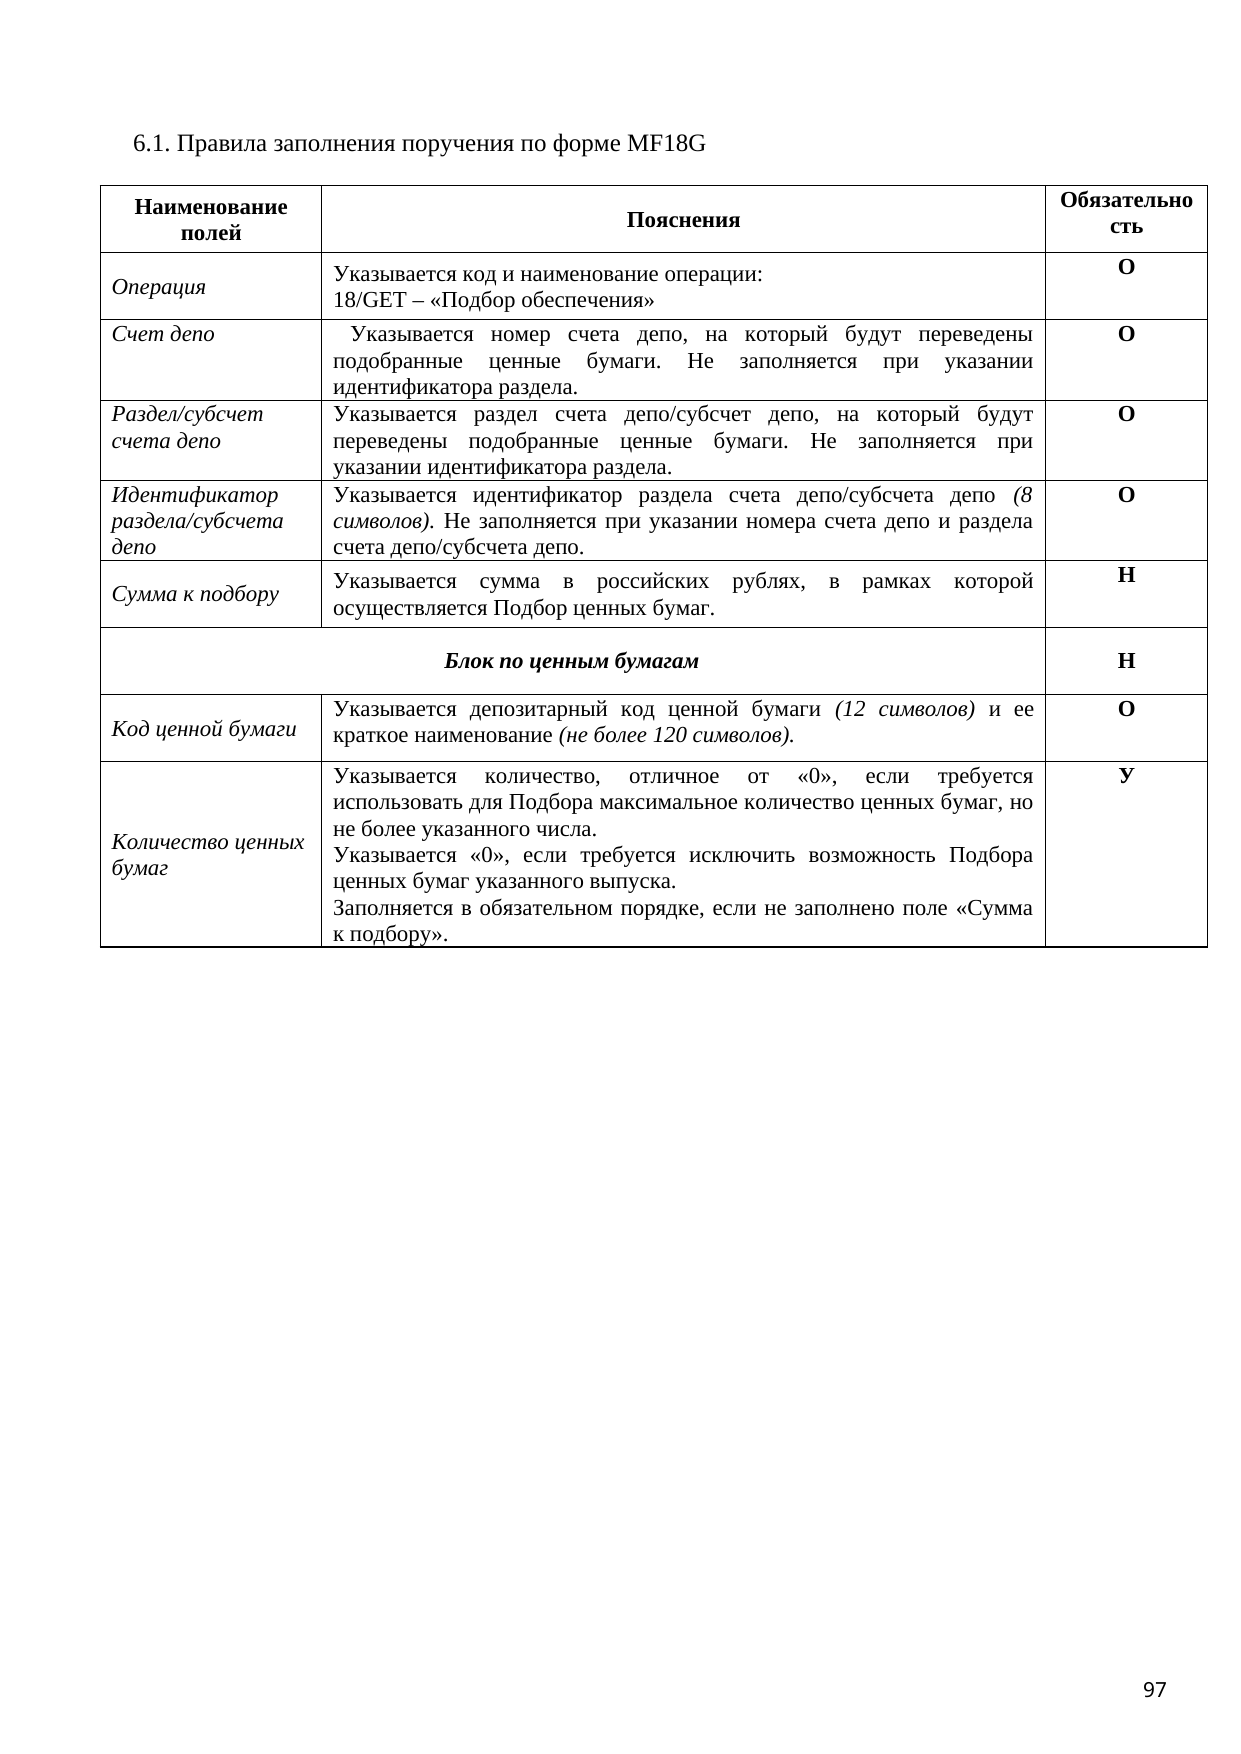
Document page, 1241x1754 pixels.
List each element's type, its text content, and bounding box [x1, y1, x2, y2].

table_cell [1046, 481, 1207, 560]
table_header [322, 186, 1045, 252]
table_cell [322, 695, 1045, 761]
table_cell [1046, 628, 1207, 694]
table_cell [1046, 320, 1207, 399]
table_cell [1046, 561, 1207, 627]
text 6.1. Правила заполнения поручения по форме MF18G [133, 128, 1167, 156]
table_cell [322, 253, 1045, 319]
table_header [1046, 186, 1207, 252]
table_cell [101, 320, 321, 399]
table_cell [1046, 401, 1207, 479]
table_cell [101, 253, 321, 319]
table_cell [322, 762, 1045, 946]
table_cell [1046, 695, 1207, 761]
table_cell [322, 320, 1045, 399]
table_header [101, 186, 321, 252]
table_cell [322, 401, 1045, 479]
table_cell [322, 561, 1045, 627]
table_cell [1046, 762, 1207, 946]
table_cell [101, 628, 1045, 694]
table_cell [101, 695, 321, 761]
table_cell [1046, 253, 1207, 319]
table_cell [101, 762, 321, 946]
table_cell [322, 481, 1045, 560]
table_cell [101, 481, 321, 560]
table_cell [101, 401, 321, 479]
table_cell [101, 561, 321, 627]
